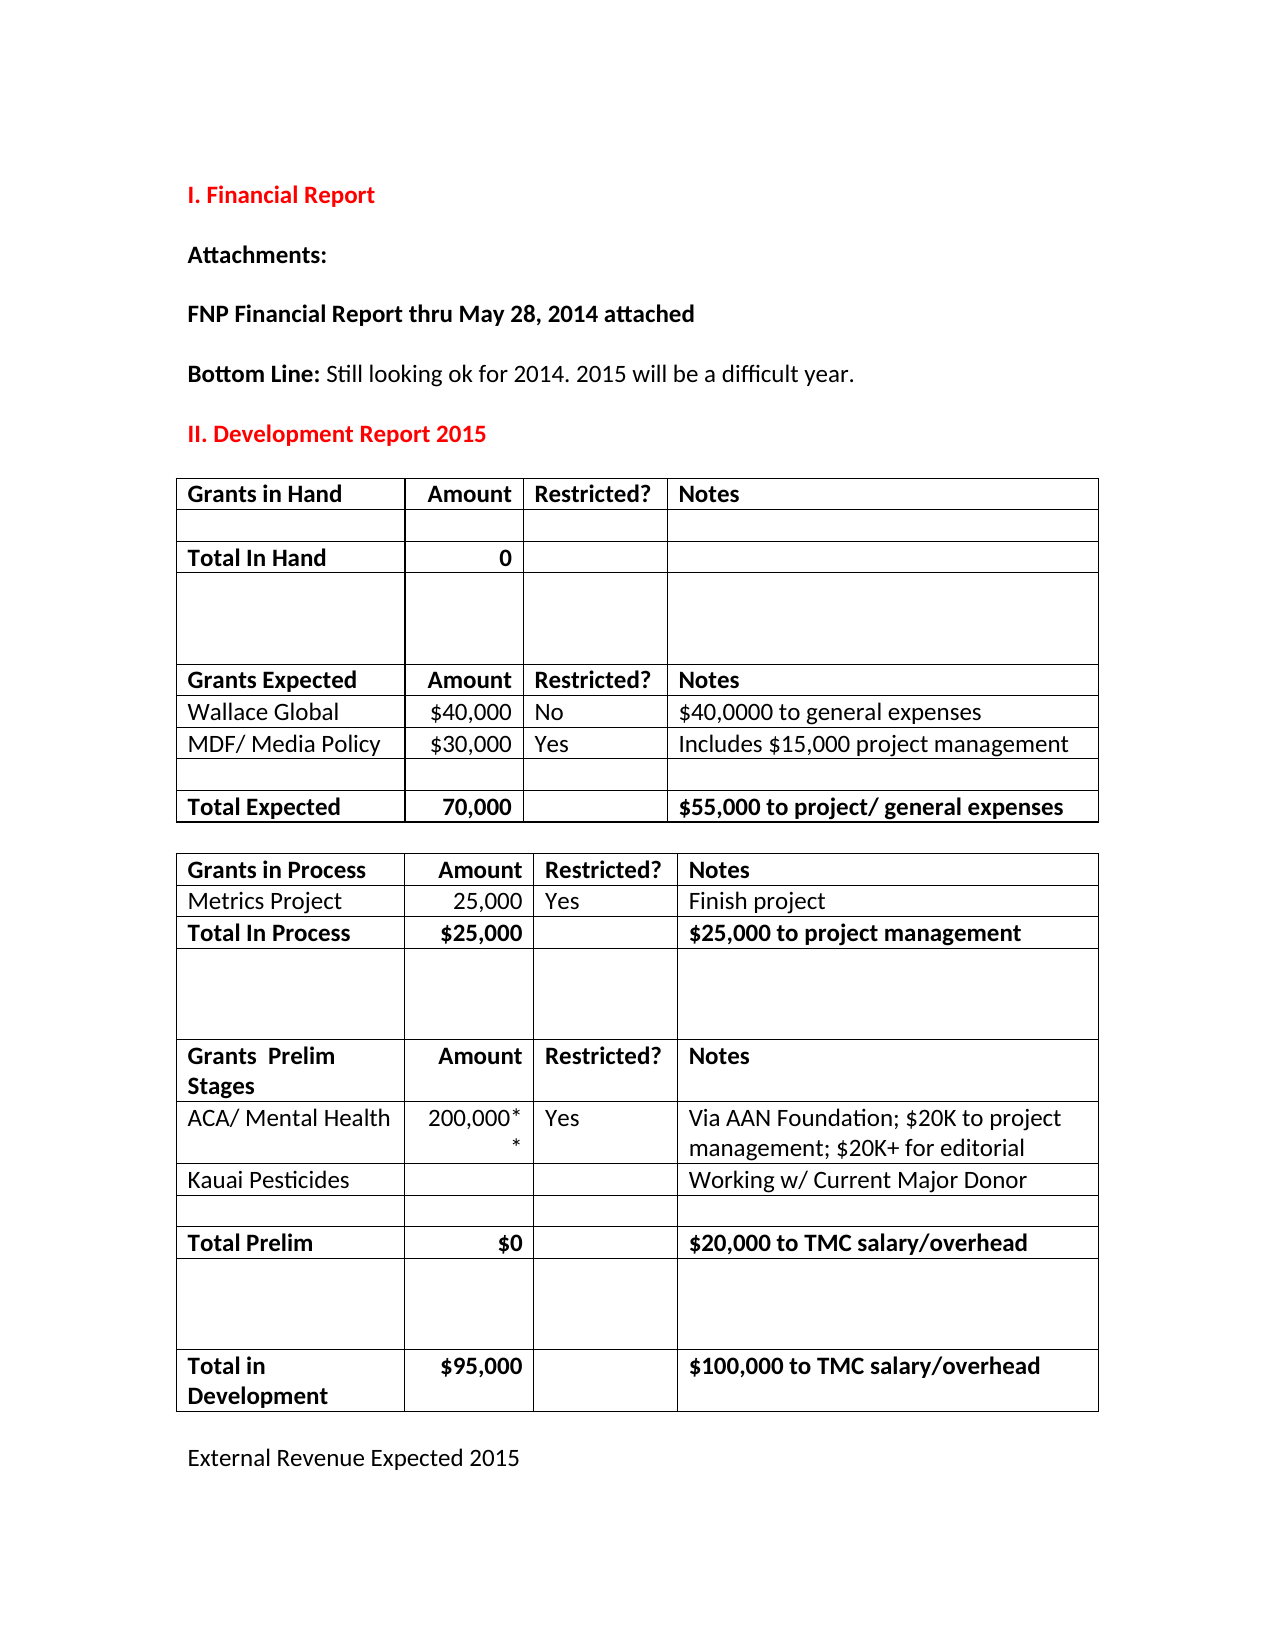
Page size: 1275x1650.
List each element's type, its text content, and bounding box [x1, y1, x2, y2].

table_cell Grants Expected [177, 665, 404, 695]
table_header Restricted? [534, 854, 677, 884]
table_cell MDF/ Media Policy [177, 728, 404, 758]
table_cell $30,000 [406, 728, 523, 758]
table_cell [524, 573, 667, 663]
table_cell [524, 791, 667, 821]
table_cell No [524, 696, 667, 727]
text FNP Financial Report thru May 28, 2014 attached [187, 298, 1087, 329]
table_cell [406, 759, 523, 790]
table_cell 25,000 [405, 886, 533, 916]
table_cell Notes [678, 1040, 1098, 1101]
table_cell $0 [405, 1227, 533, 1258]
table_cell [405, 1259, 533, 1349]
table_cell [534, 1259, 677, 1349]
table_cell Total Expected [177, 791, 404, 821]
text Attachments: [187, 239, 1087, 269]
table_cell Yes [524, 728, 667, 758]
table_cell [405, 1196, 533, 1226]
table_cell [534, 917, 677, 948]
table_header Grants in Hand [177, 479, 404, 509]
table_cell Kauai Pesticides [177, 1164, 404, 1194]
table_cell Total Prelim [177, 1227, 404, 1258]
table_cell [678, 949, 1098, 1039]
table_cell $40,000 [406, 696, 523, 727]
table_header Restricted? [524, 479, 667, 509]
table_cell Total In Process [177, 917, 404, 948]
table_cell [668, 510, 1098, 541]
table_cell 0 [406, 542, 523, 572]
table_cell [524, 510, 667, 541]
table_cell $55,000 to project/ general expenses [668, 791, 1098, 821]
table_cell Via AAN Foundation; $20K to project management; $20K+ for editorial [678, 1102, 1098, 1163]
table_cell Yes [534, 886, 677, 916]
table_cell Wallace Global [177, 696, 404, 727]
table_cell Notes [668, 665, 1098, 695]
table_cell Restricted? [534, 1040, 677, 1101]
table_cell Restricted? [524, 665, 667, 695]
text External Revenue Expected 2015 [187, 1443, 1087, 1473]
text I. Financial Report [187, 179, 1087, 210]
table_cell [177, 1196, 404, 1226]
table_cell [534, 1196, 677, 1226]
table_cell [177, 510, 404, 541]
table_cell [177, 1259, 404, 1349]
table_cell Amount [405, 1040, 533, 1101]
table_cell [678, 1196, 1098, 1226]
table_cell [405, 949, 533, 1039]
table_cell [534, 949, 677, 1039]
table_cell $25,000 [405, 917, 533, 948]
table_cell [177, 949, 404, 1039]
table_cell [405, 1164, 533, 1194]
table_cell Metrics Project [177, 886, 404, 916]
table_cell Amount [406, 665, 523, 695]
table_cell [668, 759, 1098, 790]
table_cell $100,000 to TMC salary/overhead [678, 1350, 1098, 1411]
table_cell Grants Prelim Stages [177, 1040, 404, 1101]
table_cell $20,000 to TMC salary/overhead [678, 1227, 1098, 1258]
table_header Notes [678, 854, 1098, 884]
table_cell [524, 542, 667, 572]
table_cell Total In Hand [177, 542, 404, 572]
table_cell $25,000 to project management [678, 917, 1098, 948]
table_header Notes [668, 479, 1098, 509]
table_cell Total in Development [177, 1350, 404, 1411]
table_cell Includes $15,000 project management [668, 728, 1098, 758]
table_cell Working w/ Current Major Donor [678, 1164, 1098, 1194]
text Bottom Line: Still looking ok for 2014. 2015 will be a difficult year. [187, 358, 1087, 389]
table_cell [406, 573, 523, 663]
text II. Development Report 2015 [187, 418, 1087, 448]
table_cell [678, 1259, 1098, 1349]
table_cell 200,000** [405, 1102, 533, 1163]
table_cell [177, 759, 404, 790]
table_cell [668, 542, 1098, 572]
table_cell 70,000 [406, 791, 523, 821]
table_cell Yes [534, 1102, 677, 1163]
table_cell Finish project [678, 886, 1098, 916]
table_cell [524, 759, 667, 790]
table_header Amount [406, 479, 523, 509]
table_cell [406, 510, 523, 541]
table_cell $95,000 [405, 1350, 533, 1411]
table_cell ACA/ Mental Health [177, 1102, 404, 1163]
table_cell [177, 573, 404, 663]
table_cell [534, 1227, 677, 1258]
table_header Amount [405, 854, 533, 884]
table_cell [668, 573, 1098, 663]
table_cell $40,0000 to general expenses [668, 696, 1098, 727]
table_cell [534, 1350, 677, 1411]
table_header Grants in Process [177, 854, 404, 884]
table_cell [534, 1164, 677, 1194]
